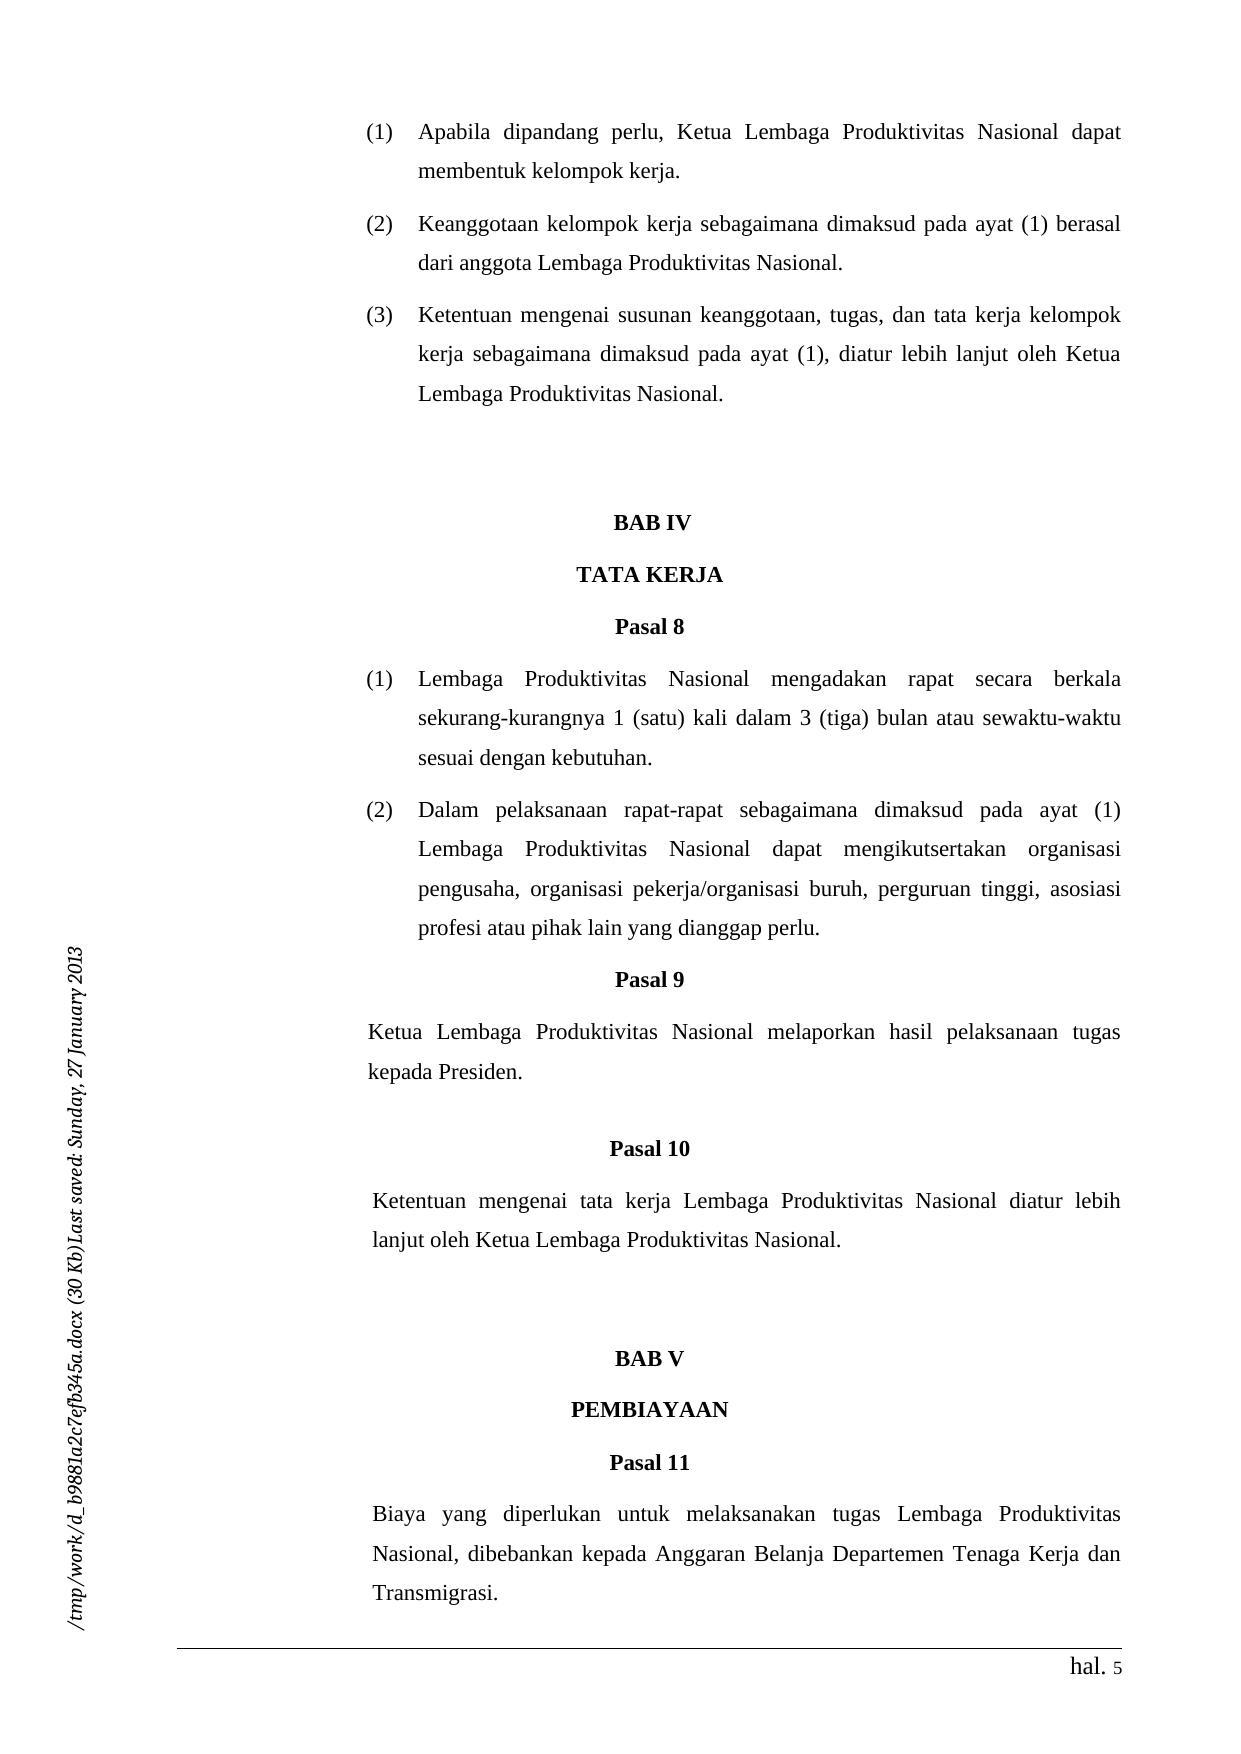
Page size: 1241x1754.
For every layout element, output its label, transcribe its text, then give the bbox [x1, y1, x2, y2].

text (1) Lembaga Produktivitas Nasional mengadakan rapat secara berkala sekurang-kurangnya 1 (satu) kali dalam 3 (tiga) bulan atau sewaktu-waktu sesuai dengan kebutuhan. [366, 665, 1122, 770]
text (1) Apabila dipandang perlu, Ketua Lembaga Produktivitas Nasional dapat membentuk kelompok kerja. [366, 118, 1122, 184]
text BAB V [177, 1344, 1122, 1371]
text Pasal 8 [177, 613, 1122, 639]
text Pasal 9 [177, 966, 1122, 993]
text (2) Keanggotaan kelompok kerja sebagaimana dimaksud pada ayat (1) berasal dari anggota Lembaga Produktivitas Nasional. [366, 209, 1122, 275]
text Biaya yang diperlukan untuk melaksanakan tugas Lembaga Produktivitas Nasional, dibebankan kepada Anggaran Belanja Departemen Tenaga Kerja dan Transmigrasi. [372, 1501, 1122, 1606]
text BAB IV [183, 509, 1122, 535]
text PEMBIAYAAN [177, 1397, 1122, 1423]
text Pasal 10 [177, 1135, 1122, 1161]
text (2) Dalam pelaksanaan rapat-rapat sebagaimana dimaksud pada ayat (1) Lembaga Produktivitas Nasional dapat mengikutsertakan organisasi pengusaha, organisasi pekerja/organisasi buruh, perguruan tinggi, asosiasi profesi atau pihak lain yang dianggap perlu. [366, 796, 1122, 941]
text Pasal 11 [177, 1448, 1122, 1475]
text Ketentuan mengenai tata kerja Lembaga Produktivitas Nasional diatur lebih lanjut oleh Ketua Lembaga Produktivitas Nasional. [372, 1187, 1122, 1252]
text (3) Ketentuan mengenai susunan keanggotaan, tugas, dan tata kerja kelompok kerja sebagaimana dimaksud pada ayat (1), diatur lebih lanjut oleh Ketua Lembaga Produktivitas Nasional. [366, 301, 1122, 406]
text Ketua Lembaga Produktivitas Nasional melaporkan hasil pelaksanaan tugas kepada Presiden. [368, 1018, 1122, 1084]
text TATA KERJA [177, 561, 1122, 587]
